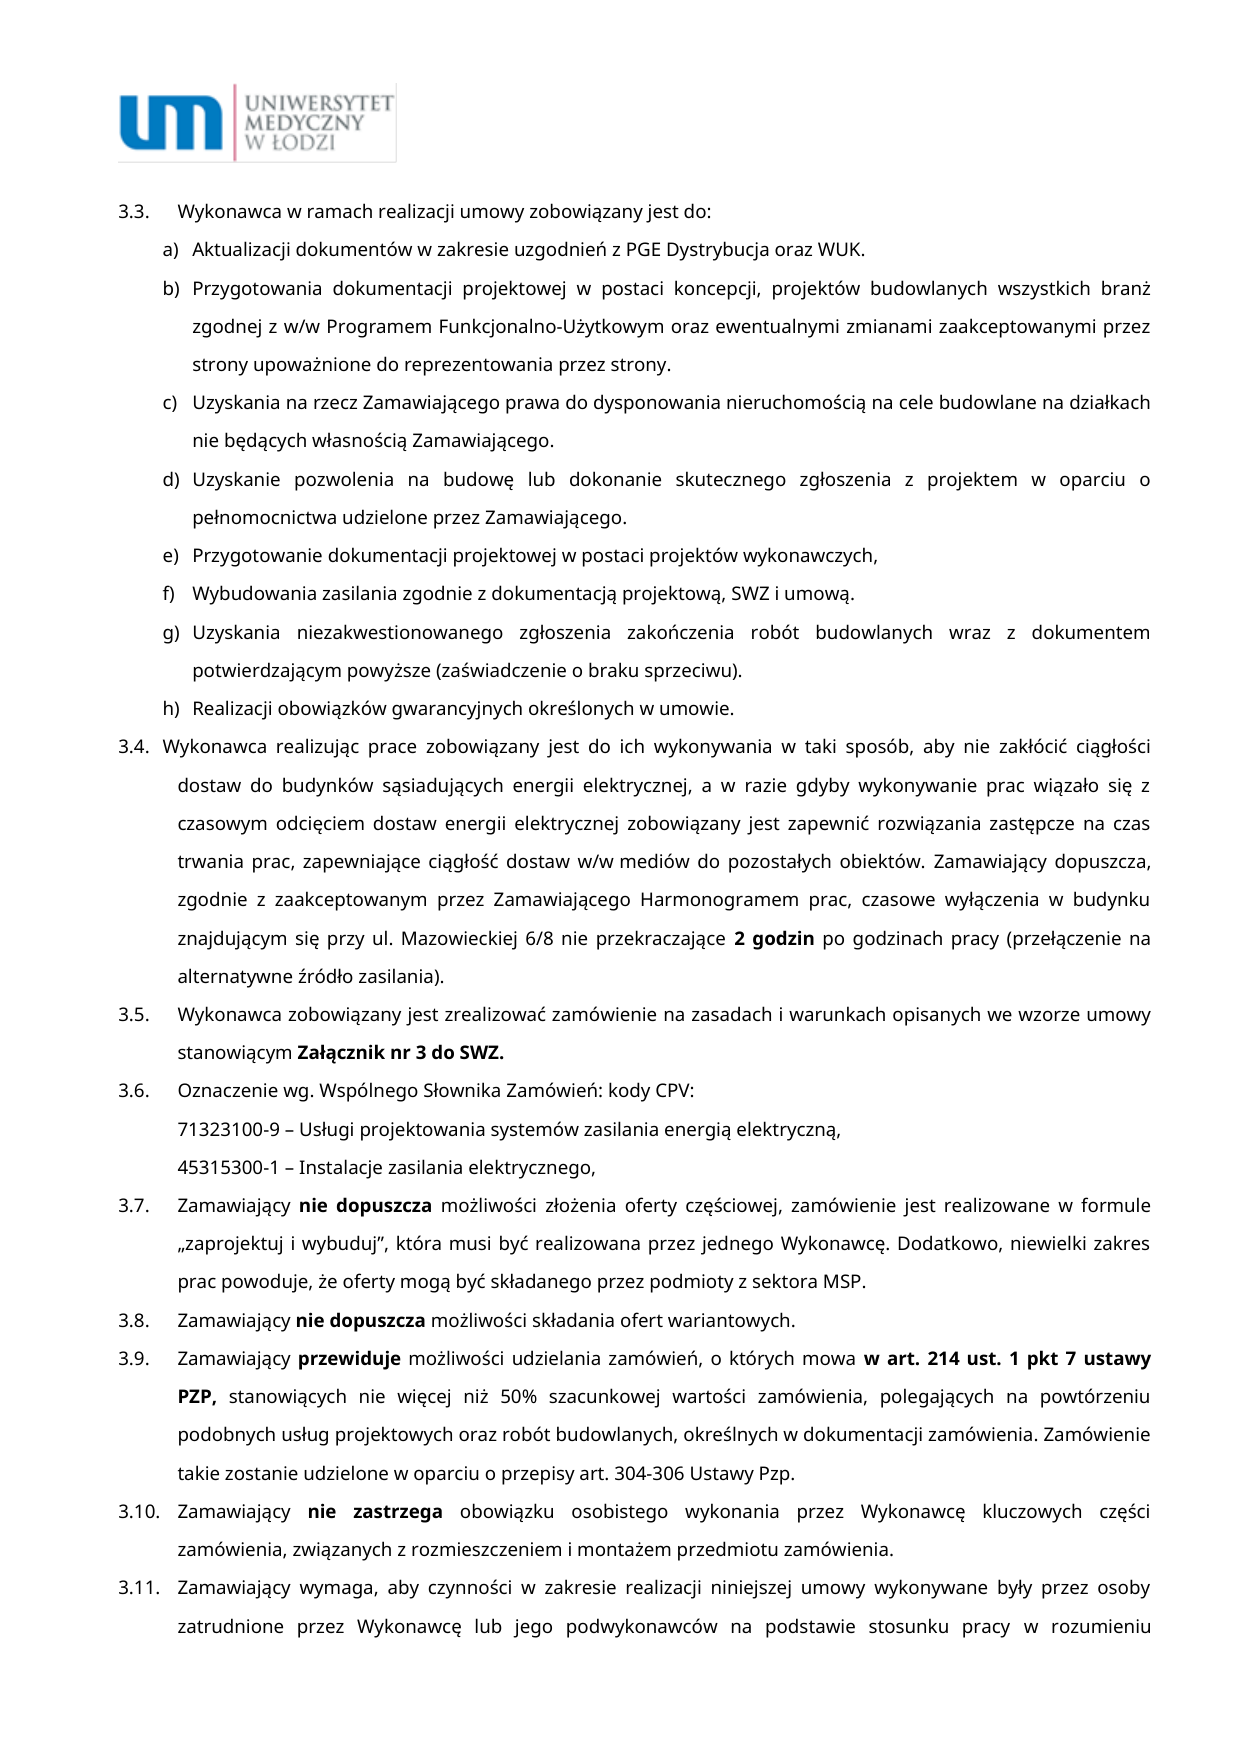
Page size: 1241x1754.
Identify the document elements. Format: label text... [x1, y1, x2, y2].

list Zamawiający nie zastrzega obowiązku osobistego wykonania przez Wykonawcę kluczowych części zamówienia, związanych z rozmieszczeniem i montażem przedmiotu zamówienia. [118, 1498, 1152, 1562]
text 45315300-1 – Instalacje zasilania elektrycznego, [177, 1154, 1152, 1180]
list Wykonawca w ramach realizacji umowy zobowiązany jest do: [118, 198, 1152, 224]
list Wykonawca realizując prace zobowiązany jest do ich wykonywania w taki sposób, aby nie zakłócić ciągłości dostaw do budynków sąsiadujących energii elektrycznej, a w razie gdyby wykonywanie prac wiązało się z czasowym odcięciem dostaw energii elektrycznej zobowiązany jest zapewnić rozwiązania zastępcze na czas trwania prac, zapewniające ciągłość dostaw w/w mediów do pozostałych obiektów. Zamawiający dopuszcza, zgodnie z zaakceptowanym przez Zamawiającego Harmonogramem prac, czasowe wyłączenia w budynku znajdującym się przy ul. Mazowieckiej 6/8 nie przekraczające 2 godzin po godzinach pracy (przełączenie na alternatywne źródło zasilania). [118, 734, 1152, 988]
list Oznaczenie wg. Wspólnego Słownika Zamówień: kody CPV: [118, 1078, 1152, 1103]
list Realizacji obowiązków gwarancyjnych określonych w umowie. [162, 695, 1152, 721]
list Zamawiający przewiduje możliwości udzielania zamówień, o których mowa w art. 214 ust. 1 pkt 7 ustawy PZP, stanowiących nie więcej niż 50% szacunkowej wartości zamówienia, polegających na powtórzeniu podobnych usług projektowych oraz robót budowlanych, określnych w dokumentacji zamówienia. Zamówienie takie zostanie udzielone w oparciu o przepisy art. 304-306 Ustawy Pzp. [118, 1345, 1152, 1486]
list Przygotowania dokumentacji projektowej w postaci koncepcji, projektów budowlanych wszystkich branż zgodnej z w/w Programem Funkcjonalno-Użytkowym oraz ewentualnymi zmianami zaakceptowanymi przez strony upoważnione do reprezentowania przez strony. [162, 275, 1152, 377]
list Wybudowania zasilania zgodnie z dokumentacją projektową, SWZ i umową. [162, 581, 1152, 606]
list Aktualizacji dokumentów w zakresie uzgodnień z PGE Dystrybucja oraz WUK. [162, 237, 1152, 262]
picture [118, 83, 398, 164]
text 71323100-9 – Usługi projektowania systemów zasilania energią elektryczną, [177, 1116, 1152, 1141]
list Przygotowanie dokumentacji projektowej w postaci projektów wykonawczych, [162, 542, 1152, 568]
list Zamawiający nie dopuszcza możliwości składania ofert wariantowych. [118, 1307, 1152, 1333]
list Wykonawca zobowiązany jest zrealizować zamówienie na zasadach i warunkach opisanych we wzorze umowy stanowiącym Załącznik nr 3 do SWZ. [118, 1001, 1152, 1065]
list Zamawiający nie dopuszcza możliwości złożenia oferty częściowej, zamówienie jest realizowane w formule „zaprojektuj i wybuduj”, która musi być realizowana przez jednego Wykonawcę. Dodatkowo, niewielki zakres prac powoduje, że oferty mogą być składanego przez podmioty z sektora MSP. [118, 1192, 1152, 1294]
list Uzyskania niezakwestionowanego zgłoszenia zakończenia robót budowlanych wraz z dokumentem potwierdzającym powyższe (zaświadczenie o braku sprzeciwu). [162, 619, 1152, 683]
list Uzyskanie pozwolenia na budowę lub dokonanie skutecznego zgłoszenia z projektem w oparciu o pełnomocnictwa udzielone przez Zamawiającego. [162, 466, 1152, 530]
list Uzyskania na rzecz Zamawiającego prawa do dysponowania nieruchomością na cele budowlane na działkach nie będących własnością Zamawiającego. [162, 389, 1152, 453]
